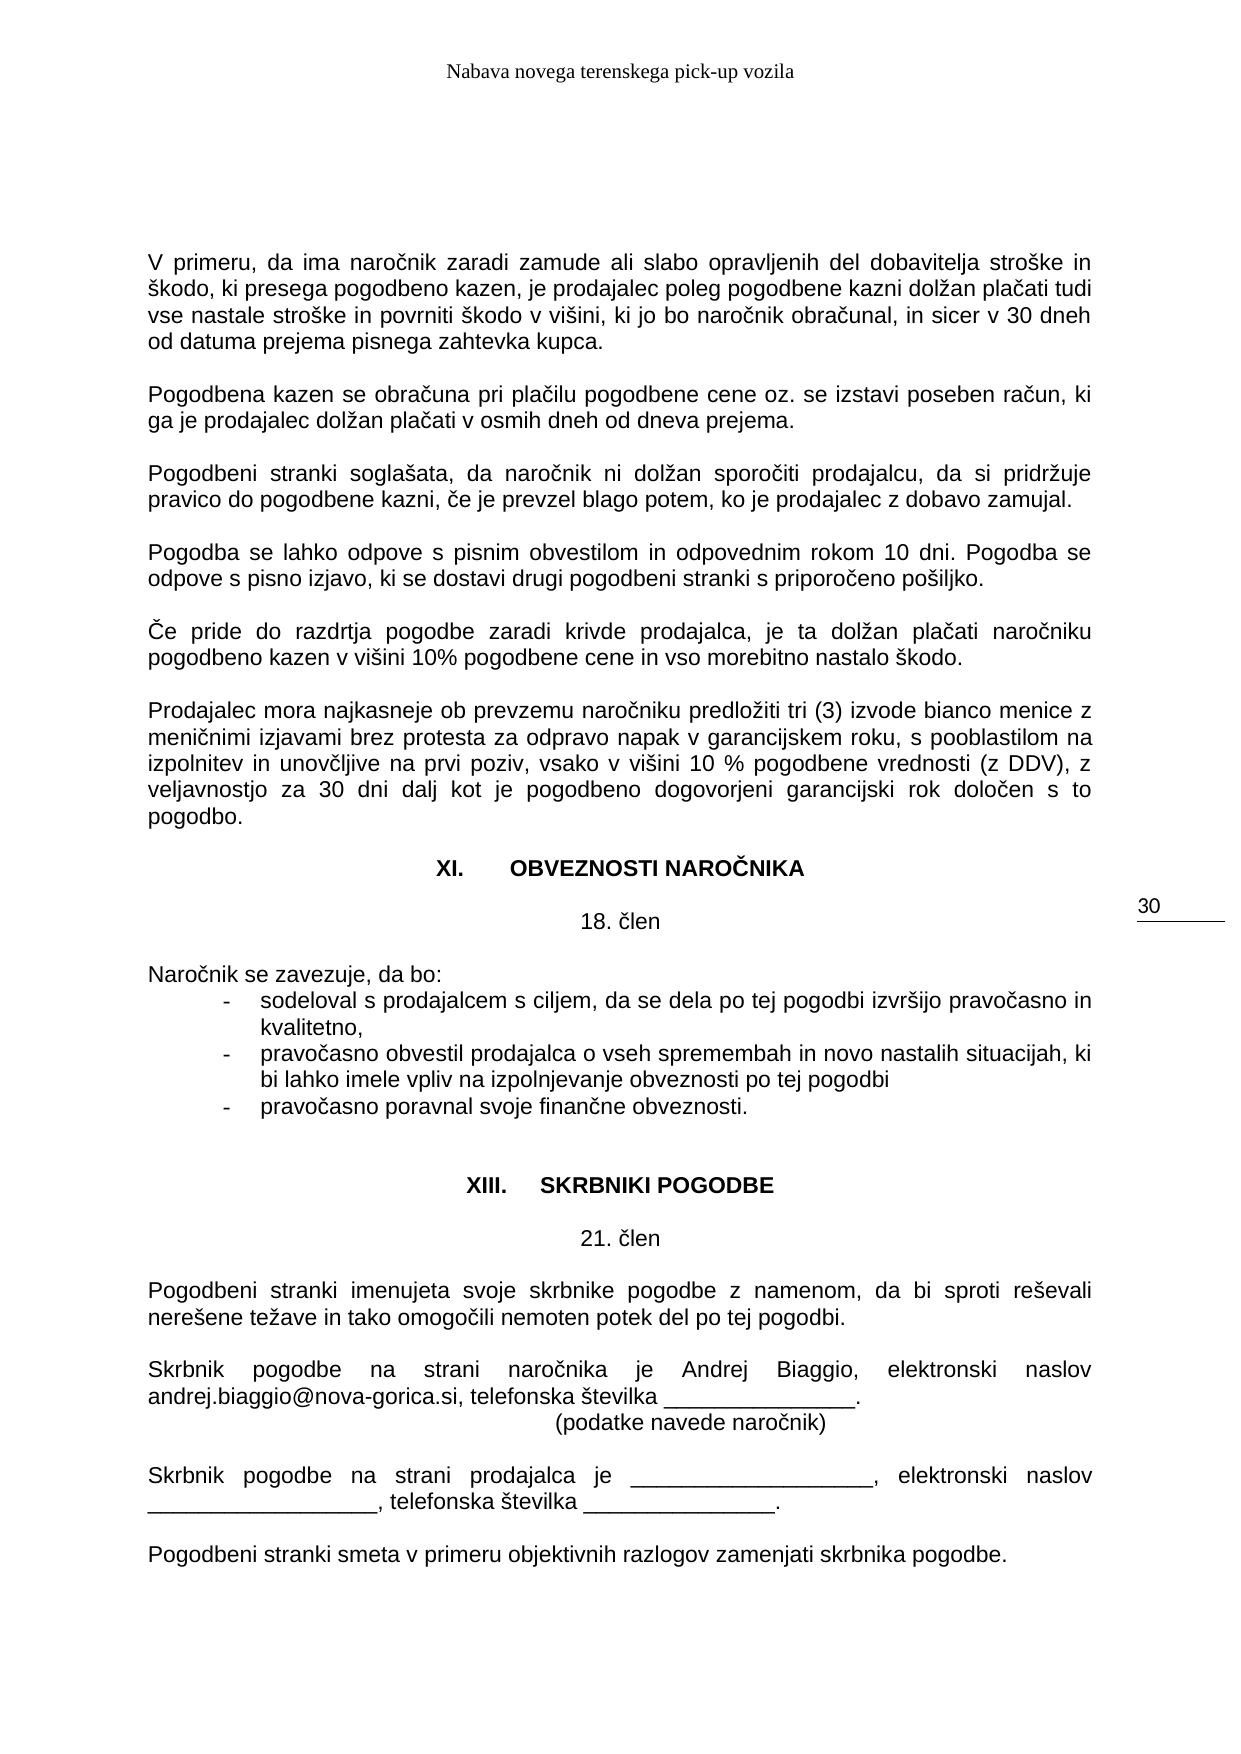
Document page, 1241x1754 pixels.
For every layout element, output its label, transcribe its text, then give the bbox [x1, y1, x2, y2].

text V primeru, da ima naročnik zaradi zamude ali slabo opravljenih del dobavitelja stroške in škodo, ki presega pogodbeno kazen, je prodajalec poleg pogodbene kazni dolžan plačati tudi vse nastale stroške in povrniti škodo v višini, ki jo bo naročnik obračunal, in sicer v 30 dneh od datuma prejema pisnega zahtevka kupca. [148, 249, 1093, 354]
text Pogodbeni stranki smeta v primeru objektivnih razlogov zamenjati skrbnika pogodbe. [148, 1541, 1093, 1567]
text 21. člen [148, 1224, 1093, 1251]
text Skrbnik pogodbe na strani naročnika je Andrej Biaggio, elektronski naslov andrej.biaggio@nova-gorica.si, telefonska številka _______________. [148, 1356, 1093, 1409]
text (podatke navede naročnik) [148, 1409, 1093, 1435]
text XI. OBVEZNOSTI NAROČNIKA [148, 855, 1093, 882]
list Pogodbena kazen se obračuna pri plačilu pogodbene cene oz. se izstavi poseben račun, ki ga je prodajalec dolžan plačati v osmih dneh od dneva prejema. [148, 381, 1093, 433]
text Naročnik se zavezuje, da bo: [148, 961, 1093, 987]
text Če pride do razdrtja pogodbe zaradi krivde prodajalca, je ta dolžan plačati naročniku pogodbeno kazen v višini 10% pogodbene cene in vso morebitno nastalo škodo. [148, 618, 1093, 671]
text Pogodbeni stranki imenujeta svoje skrbnike pogodbe z namenom, da bi sproti reševali nerešene težave in tako omogočili nemoten potek del po tej pogodbi. [148, 1277, 1093, 1330]
list pravočasno obvestil prodajalca o vseh spremembah in novo nastalih situacijah, ki bi lahko imele vpliv na izpolnjevanje obveznosti po tej pogodbi [223, 1040, 1093, 1093]
list sodeloval s prodajalcem s ciljem, da se dela po tej pogodbi izvršijo pravočasno in kvalitetno, [223, 987, 1093, 1040]
text Prodajalec mora najkasneje ob prevzemu naročniku predložiti tri (3) izvode bianco menice z meničnimi izjavami brez protesta za odpravo napak v garancijskem roku, s pooblastilom na izpolnitev in unovčljive na prvi poziv, vsako v višini 10 % pogodbene vrednosti (z DDV), z veljavnostjo za 30 dni dalj kot je pogodbeno dogovorjeni garancijski rok določen s to pogodbo. [148, 697, 1093, 829]
text Skrbnik pogodbe na strani prodajalca je ___________________, elektronski naslov __________________, telefonska številka _______________. [148, 1462, 1093, 1514]
text 18. člen [148, 908, 1093, 934]
list Pogodbeni stranki soglašata, da naročnik ni dolžan sporočiti prodajalcu, da si pridržuje pravico do pogodbene kazni, če je prevzel blago potem, ko je prodajalec z dobavo zamujal. [148, 460, 1093, 513]
list pravočasno poravnal svoje finančne obveznosti. [223, 1093, 1093, 1119]
text XIII. SKRBNIKI POGODBE [148, 1172, 1093, 1198]
text Pogodba se lahko odpove s pisnim obvestilom in odpovednim rokom 10 dni. Pogodba se odpove s pisno izjavo, ki se dostavi drugi pogodbeni stranki s priporočeno pošiljko. [148, 539, 1093, 592]
